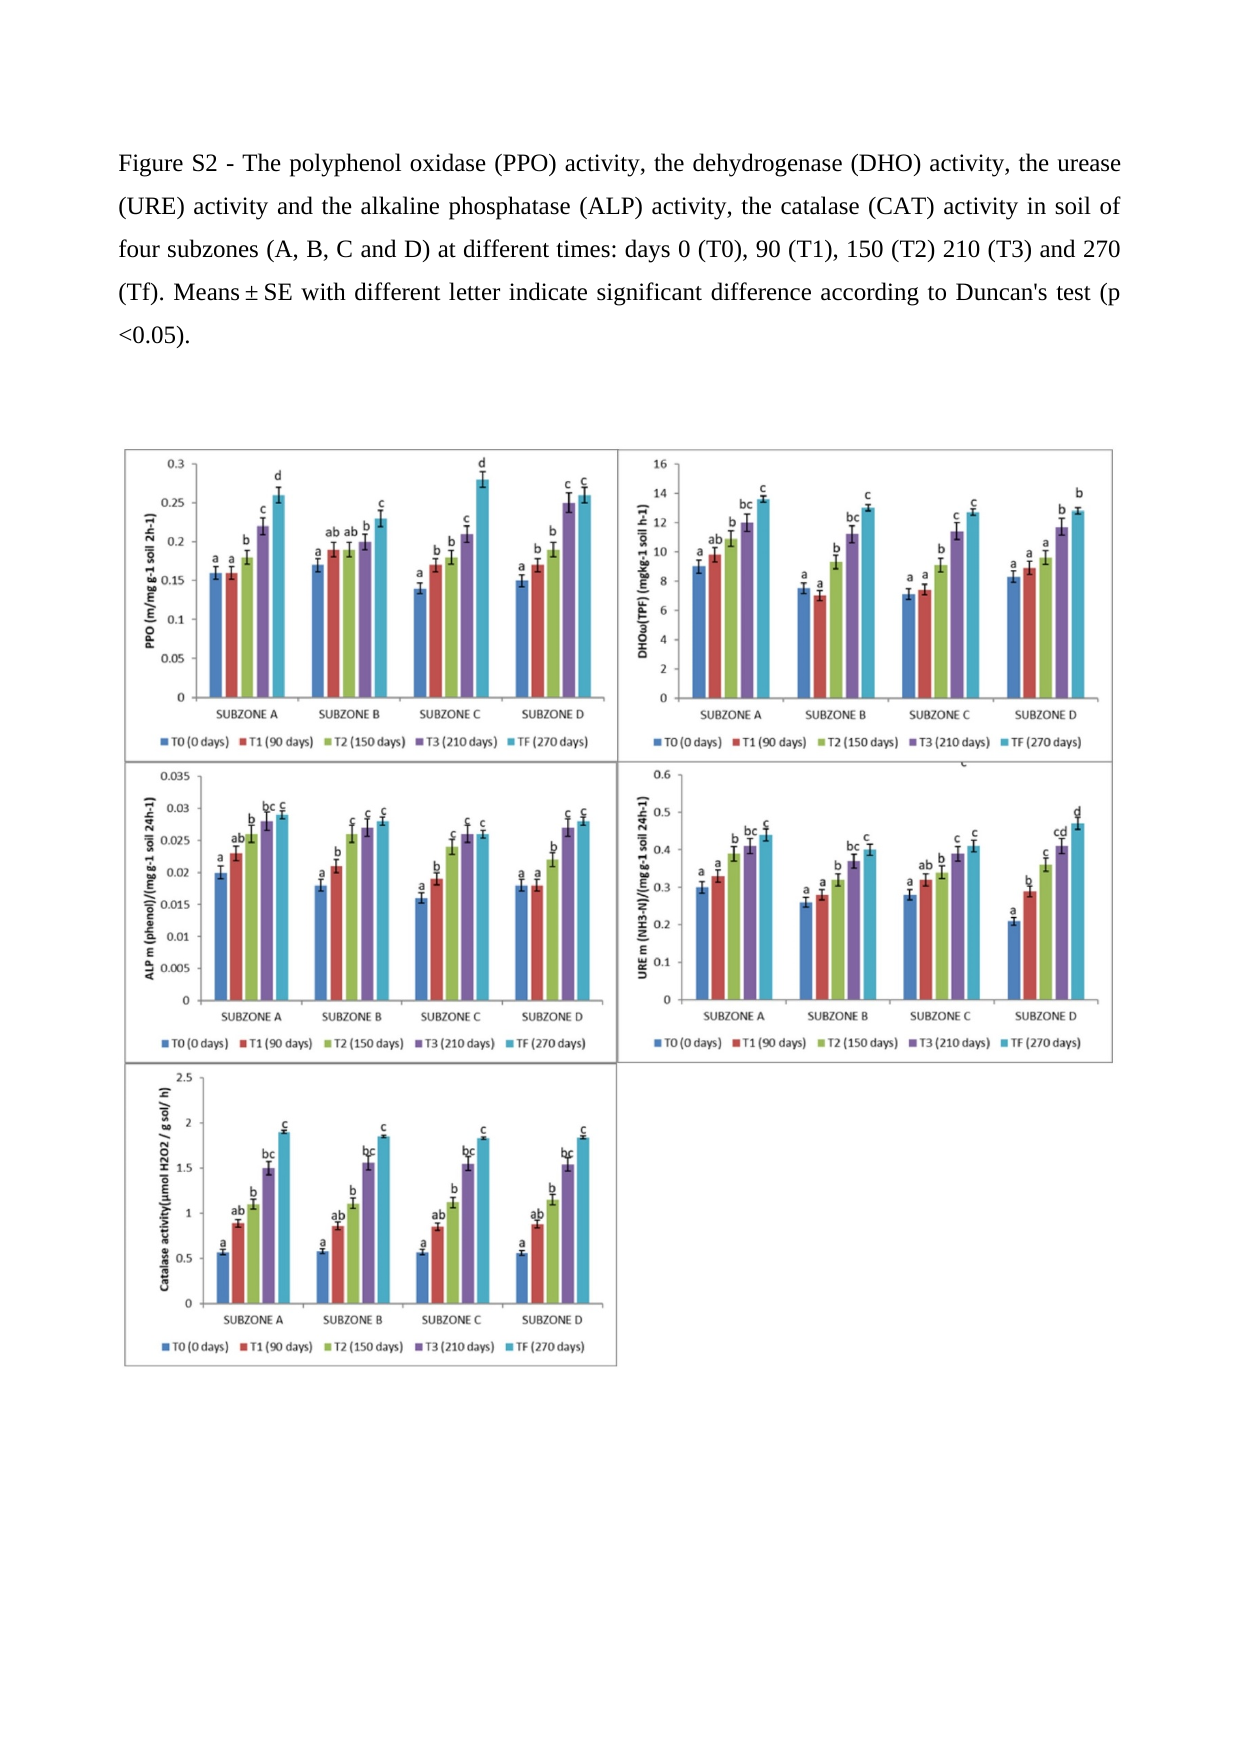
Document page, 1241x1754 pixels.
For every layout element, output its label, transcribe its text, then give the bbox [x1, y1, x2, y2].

text Figure S2 - The polyphenol oxidase (PPO) activity, the dehydrogenase (DHO) activity, the urease (URE) activity and the alkaline phosphatase (ALP) activity, the catalase (CAT) activity in soil of four subzones (A, B, C and D) at different times: days 0 (T0), 90 (T1), 150 (T2) 210 (T3) and 270 (Tf). Means ± SE with different letter indicate significant difference according to Duncan's test (p <0.05). [118, 148, 1122, 349]
picture [118, 439, 1123, 1376]
